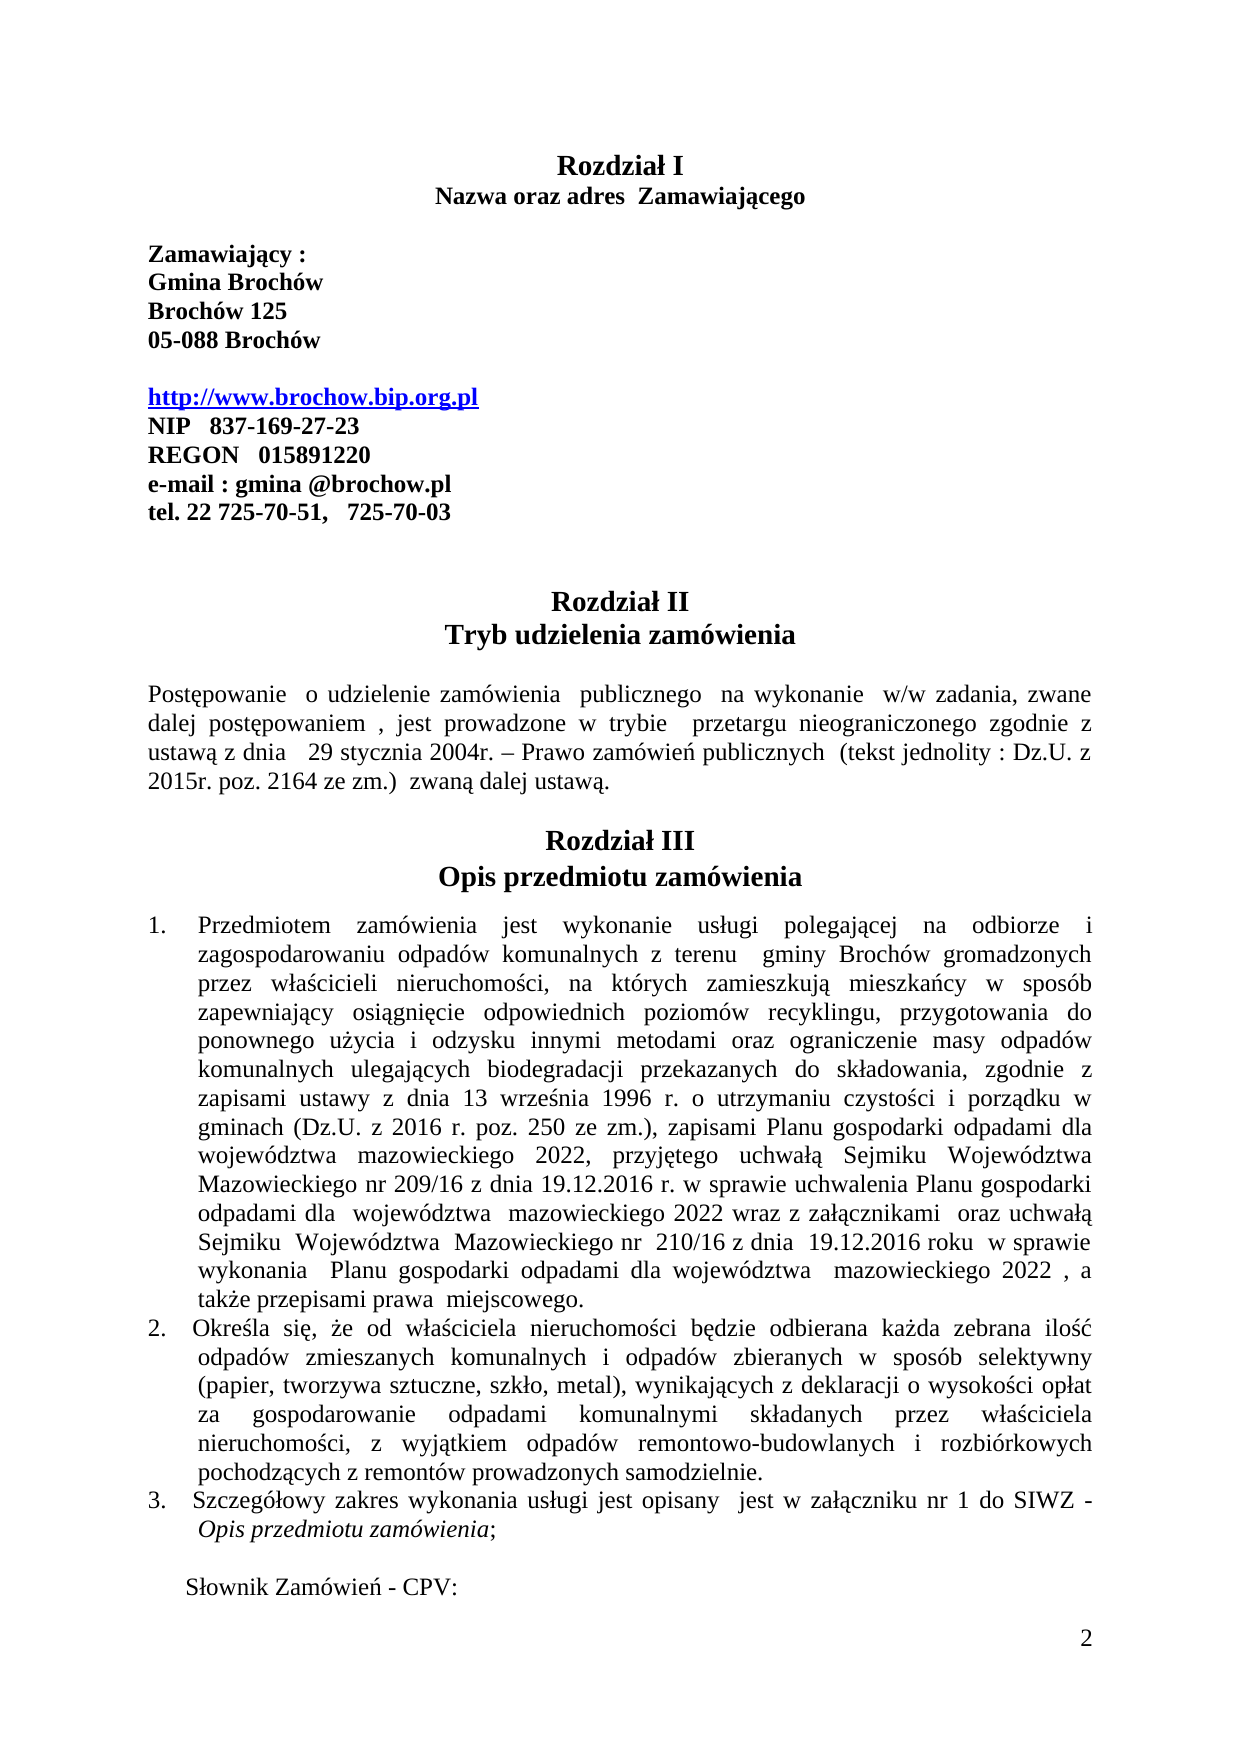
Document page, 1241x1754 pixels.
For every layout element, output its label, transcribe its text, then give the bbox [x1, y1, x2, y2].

text e-mail : gmina @brochow.pl [148, 469, 1093, 497]
text 05-088 Brochów [148, 325, 1093, 354]
text Brochów 125 [148, 296, 1093, 325]
text Nazwa oraz adres Zamawiającego [148, 181, 1093, 210]
text Słownik Zamówień - CPV: [148, 1572, 1093, 1600]
list Szczegółowy zakres wykonania usługi jest opisany jest w załączniku nr 1 do SIWZ - Opis przedmiotu zamówienia; [148, 1485, 1093, 1543]
text http://www.brochow.bip.org.pl [148, 382, 1093, 411]
text Rozdział II [148, 584, 1093, 617]
text Tryb udzielenia zamówienia [148, 617, 1093, 651]
list Przedmiotem zamówienia jest wykonanie usługi polegającej na odbiorze i zagospodarowaniu odpadów komunalnych z terenu gminy Brochów gromadzonych przez właścicieli nieruchomości, na których zamieszkują mieszkańcy w sposób zapewniający osiągnięcie odpowiednich poziomów recyklingu, przygotowania do ponownego użycia i odzysku innymi metodami oraz ograniczenie masy odpadów komunalnych ulegających biodegradacji przekazanych do składowania, zgodnie z zapisami ustawy z dnia 13 września 1996 r. o utrzymaniu czystości i porządku w gminach (Dz.U. z 2016 r. poz. 250 ze zm.), zapisami Planu gospodarki odpadami dla województwa mazowieckiego 2022, przyjętego uchwałą Sejmiku Województwa Mazowieckiego nr 209/16 z dnia 19.12.2016 r. w sprawie uchwalenia Planu gospodarki odpadami dla województwa mazowieckiego 2022 wraz z załącznikami oraz uchwałą Sejmiku Województwa Mazowieckiego nr 210/16 z dnia 19.12.2016 roku w sprawie wykonania Planu gospodarki odpadami dla województwa mazowieckiego 2022 , a także przepisami prawa miejscowego. [148, 910, 1093, 1313]
text tel. 22 725-70-51, 725-70-03 [148, 497, 1093, 526]
text Zamawiający : [148, 239, 1093, 267]
list Określa się, że od właściciela nieruchomości będzie odbierana każda zebrana ilość odpadów zmieszanych komunalnych i odpadów zbieranych w sposób selektywny (papier, tworzywa sztuczne, szkło, metal), wynikających z deklaracji o wysokości opłat za gospodarowanie odpadami komunalnymi składanych przez właściciela nieruchomości, z wyjątkiem odpadów remontowo-budowlanych i rozbiórkowych pochodzących z remontów prowadzonych samodzielnie. [148, 1313, 1093, 1485]
text NIP 837-169-27-23 [148, 411, 1093, 440]
text Rozdział I [148, 148, 1093, 181]
text Opis przedmiotu zamówienia [148, 859, 1093, 893]
text Postępowanie o udzielenie zamówienia publicznego na wykonanie w/w zadania, zwane dalej postępowaniem , jest prowadzone w trybie przetargu nieograniczonego zgodnie z ustawą z dnia 29 stycznia 2004r. – Prawo zamówień publicznych (tekst jednolity : Dz.U. z 2015r. poz. 2164 ze zm.) zwaną dalej ustawą. [148, 679, 1093, 794]
text REGON 015891220 [148, 440, 1093, 469]
text Rozdział III [148, 823, 1093, 857]
text Gmina Brochów [148, 267, 1093, 296]
